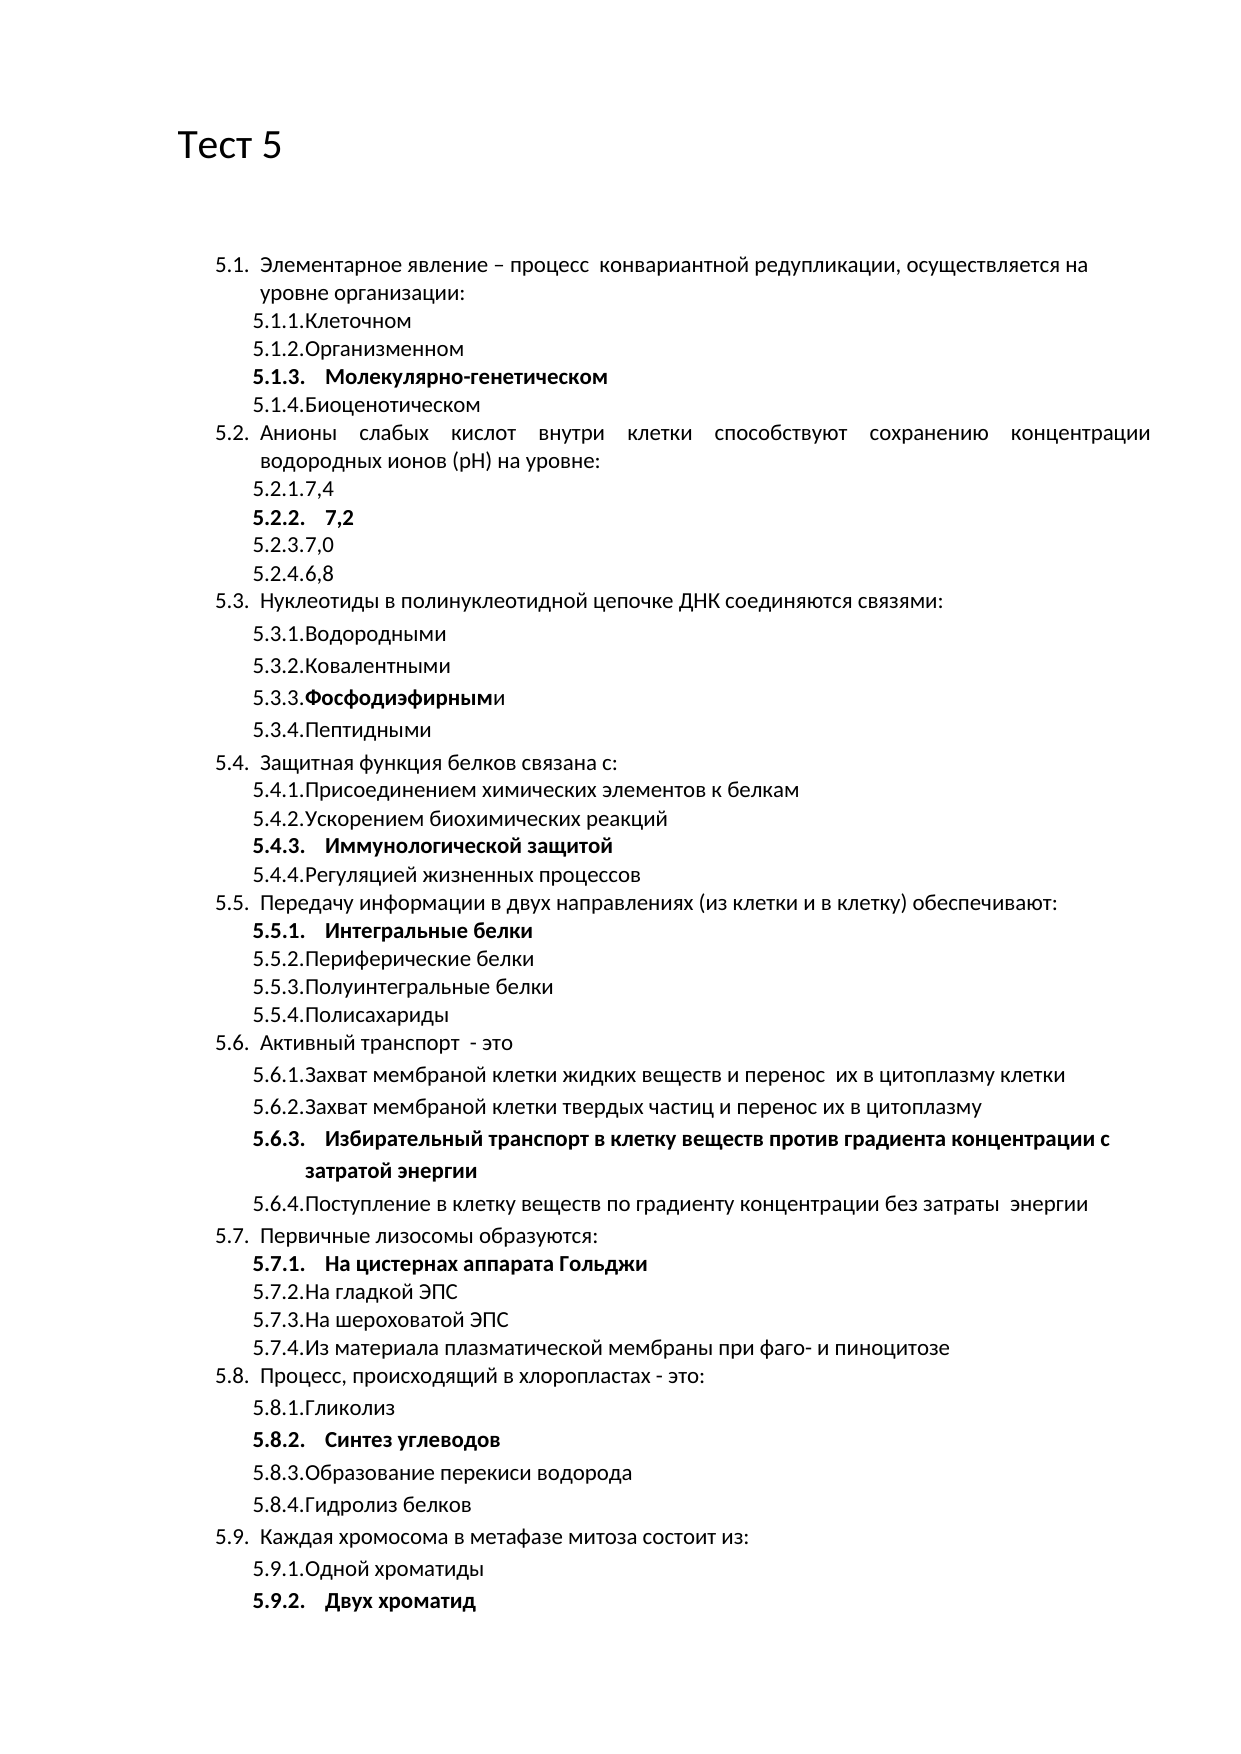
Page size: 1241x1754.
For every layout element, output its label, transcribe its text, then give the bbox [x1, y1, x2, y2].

list Поступление в клетку веществ по градиенту концентрации без затраты энергии [252, 1189, 1152, 1217]
list Молекулярно-генетическом [252, 362, 1152, 391]
list Двух хроматид [252, 1586, 1152, 1614]
list Анионы слабых кислот внутри клетки способствуют сохранению концентрации водородных ионов (рН) на уровне: [215, 418, 1152, 474]
list Иммунологической защитой [252, 832, 1152, 860]
list Активный транспорт - это [215, 1028, 1152, 1056]
list Фосфодиэфирными [252, 683, 1152, 711]
list Биоценотическом [252, 391, 1152, 418]
list Захват мембраной клетки жидких веществ и перенос их в цитоплазму клетки [252, 1060, 1152, 1088]
list 6,8 [252, 559, 1152, 587]
list 7,4 [252, 474, 1152, 503]
list Элементарное явление – процесс конвариантной редупликации, осуществляется на уровне организации: [215, 250, 1152, 306]
list Гидролиз белков [252, 1490, 1152, 1518]
list Захват мембраной клетки твердых частиц и перенос их в цитоплазму [252, 1092, 1152, 1120]
text Тест 5 [177, 118, 1152, 169]
list Образование перекиси водорода [252, 1458, 1152, 1486]
list Нуклеотиды в полинуклеотидной цепочке ДНК соединяются связями: [215, 587, 1152, 615]
list Защитная функция белков связана с: [215, 748, 1152, 776]
list Каждая хромосома в метафазе митоза состоит из: [215, 1522, 1152, 1550]
list Первичные лизосомы образуются: [215, 1221, 1152, 1249]
list Регуляцией жизненных процессов [252, 860, 1152, 888]
list На цистернах аппарата Гольджи [252, 1249, 1152, 1277]
list Ковалентными [252, 651, 1152, 679]
list Гликолиз [252, 1393, 1152, 1421]
list 7,0 [252, 531, 1152, 559]
list 7,2 [252, 503, 1152, 531]
list Синтез углеводов [252, 1425, 1152, 1453]
list На гладкой ЭПС [252, 1277, 1152, 1305]
list Полуинтегральные белки [252, 972, 1152, 1000]
list Избирательный транспорт в клетку веществ против градиента концентрации с затратой энергии [252, 1124, 1152, 1184]
list Организменном [252, 334, 1152, 362]
list Пептидными [252, 715, 1152, 743]
list Процесс, происходящий в хлоропластах - это: [215, 1361, 1152, 1389]
list Одной хроматиды [252, 1554, 1152, 1582]
list Передачу информации в двух направлениях (из клетки и в клетку) обеспечивают: [215, 888, 1152, 916]
list На шероховатой ЭПС [252, 1305, 1152, 1333]
list Интегральные белки [252, 916, 1152, 944]
list Из материала плазматической мембраны при фаго- и пиноцитозе [252, 1333, 1152, 1361]
list Периферические белки [252, 944, 1152, 972]
list Водородными [252, 619, 1152, 647]
list Полисахариды [252, 1000, 1152, 1028]
list Ускорением биохимических реакций [252, 804, 1152, 832]
list Присоединением химических элементов к белкам [252, 776, 1152, 804]
list Клеточном [252, 306, 1152, 334]
